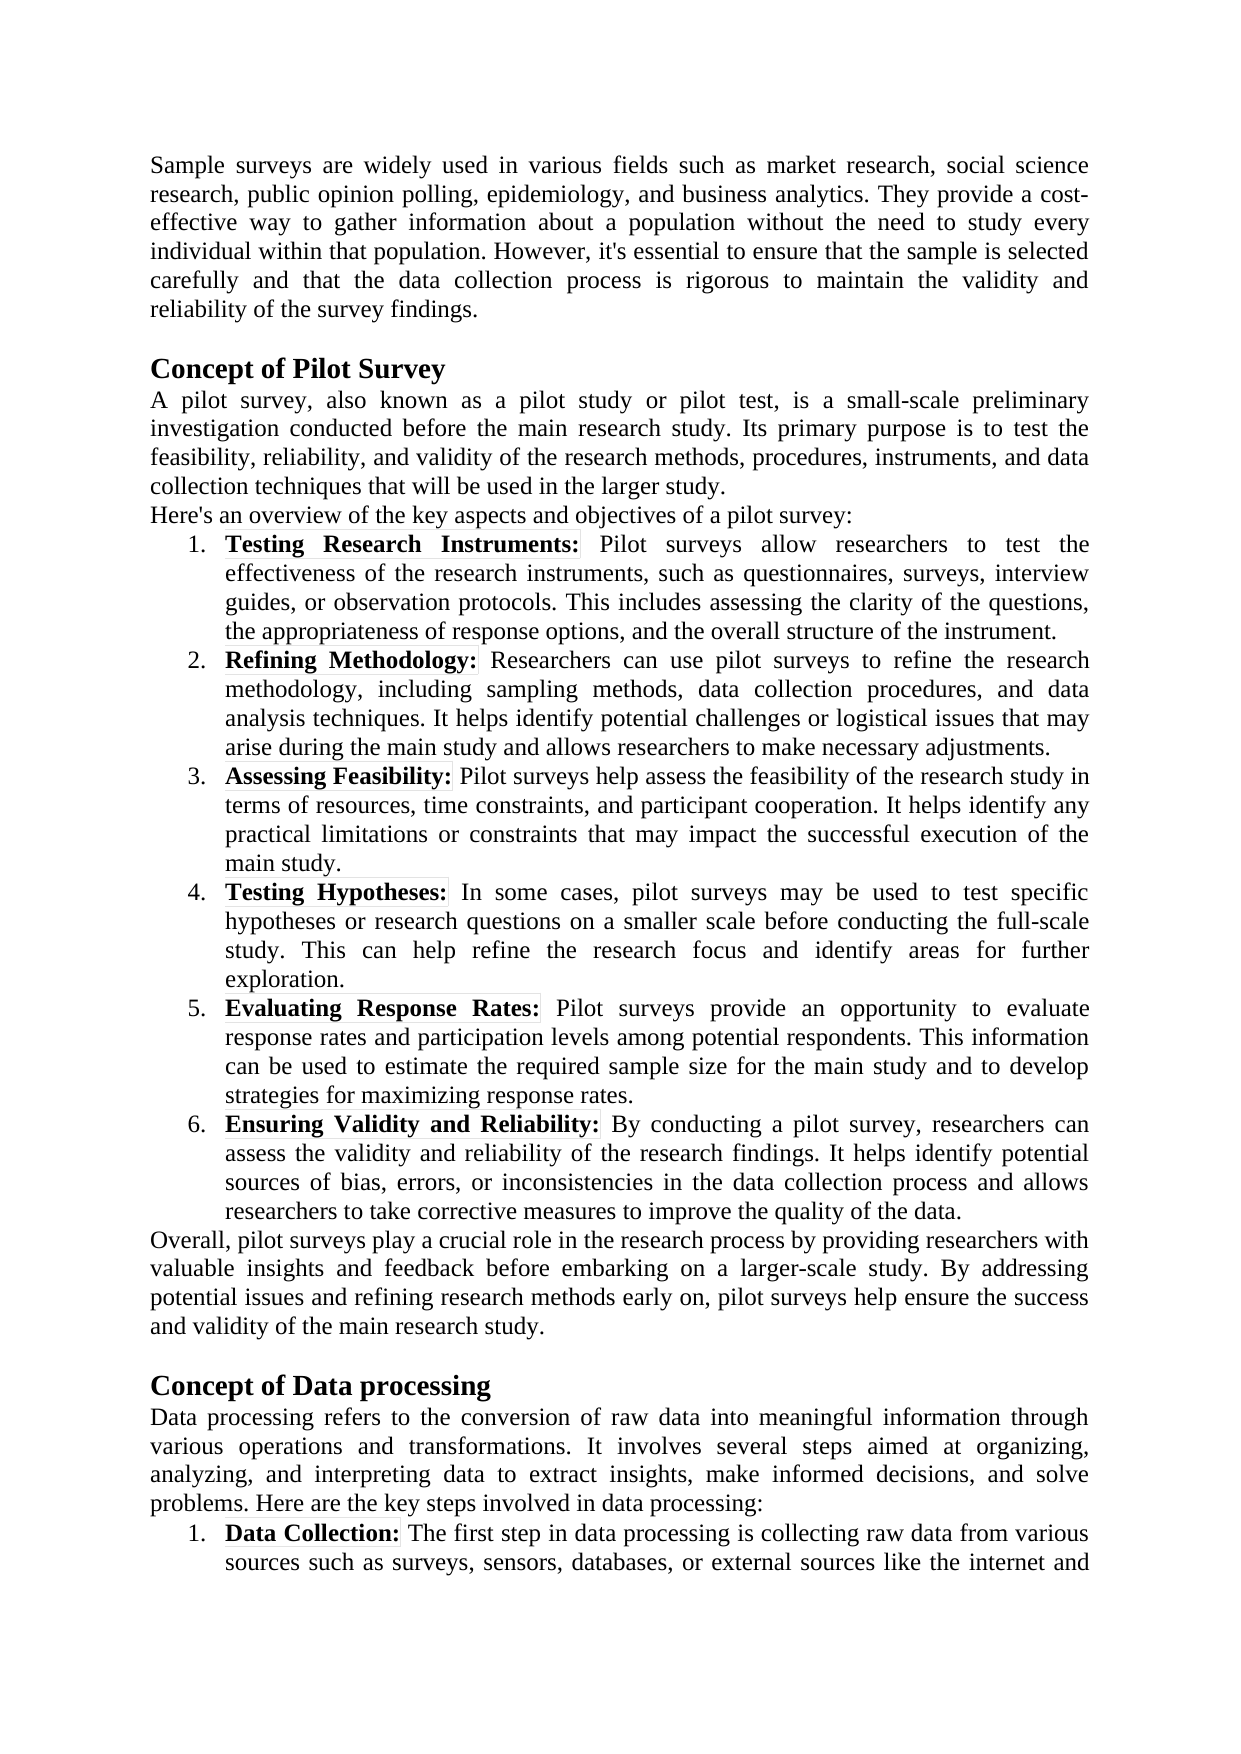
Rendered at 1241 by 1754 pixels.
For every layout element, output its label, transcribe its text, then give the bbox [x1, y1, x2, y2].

text Sample surveys are widely used in various fields such as market research, social science research, public opinion polling, epidemiology, and business analytics. They provide a cost-effective way to gather information about a population without the need to study every individual within that population. However, it's essential to ensure that the sample is selected carefully and that the data collection process is rigorous to maintain the validity and reliability of the survey findings. [150, 150, 1090, 322]
list Assessing Feasibility: Pilot surveys help assess the feasibility of the research study in terms of resources, time constraints, and participant cooperation. It helps identify any practical limitations or constraints that may impact the successful execution of the main study. [187, 761, 1090, 877]
list Ensuring Validity and Reliability: By conducting a pilot survey, researchers can assess the validity and reliability of the research findings. It helps identify potential sources of bias, errors, or inconsistencies in the data collection process and allows researchers to take corrective measures to improve the quality of the data. [187, 1109, 1090, 1225]
text Here's an overview of the key aspects and objectives of a pilot survey: [150, 500, 1090, 528]
list Testing Hypotheses: In some cases, pilot surveys may be used to test specific hypotheses or research questions on a smaller scale before conducting the full-scale study. This can help refine the research focus and identify areas for further exploration. [187, 877, 1090, 993]
text A pilot survey, also known as a pilot study or pilot test, is a small-scale preliminary investigation conducted before the main research study. Its primary purpose is to test the feasibility, reliability, and validity of the research methods, procedures, instruments, and data collection techniques that will be used in the larger study. [150, 385, 1090, 500]
list Refining Methodology: Researchers can use pilot surveys to refine the research methodology, including sampling methods, data collection procedures, and data analysis techniques. It helps identify potential challenges or logistical issues that may arise during the main study and allows researchers to make necessary adjustments. [187, 644, 1090, 761]
text Overall, pilot surveys play a crucial role in the research process by providing researchers with valuable insights and feedback before embarking on a larger-scale study. By addressing potential issues and refining research methods early on, pilot surveys help ensure the success and validity of the main research study. [150, 1225, 1090, 1340]
list Evaluating Response Rates: Pilot surveys provide an opportunity to evaluate response rates and participation levels among potential respondents. This information can be used to estimate the required sample size for the main study and to develop strategies for maximizing response rates. [187, 993, 1090, 1109]
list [187, 1517, 1090, 1576]
text Concept of Pilot Survey [150, 351, 1090, 385]
text Data processing refers to the conversion of raw data into meaningful information through various operations and transformations. It involves several steps aimed at organizing, analyzing, and interpreting data to extract insights, make informed decisions, and solve problems. Here are the key steps involved in data processing: [150, 1402, 1090, 1517]
list Testing Research Instruments: Pilot surveys allow researchers to test the effectiveness of the research instruments, such as questionnaires, surveys, interview guides, or observation protocols. This includes assessing the clarity of the questions, the appropriateness of response options, and the overall structure of the instrument. [187, 528, 1090, 644]
text Concept of Data processing [150, 1368, 1090, 1402]
